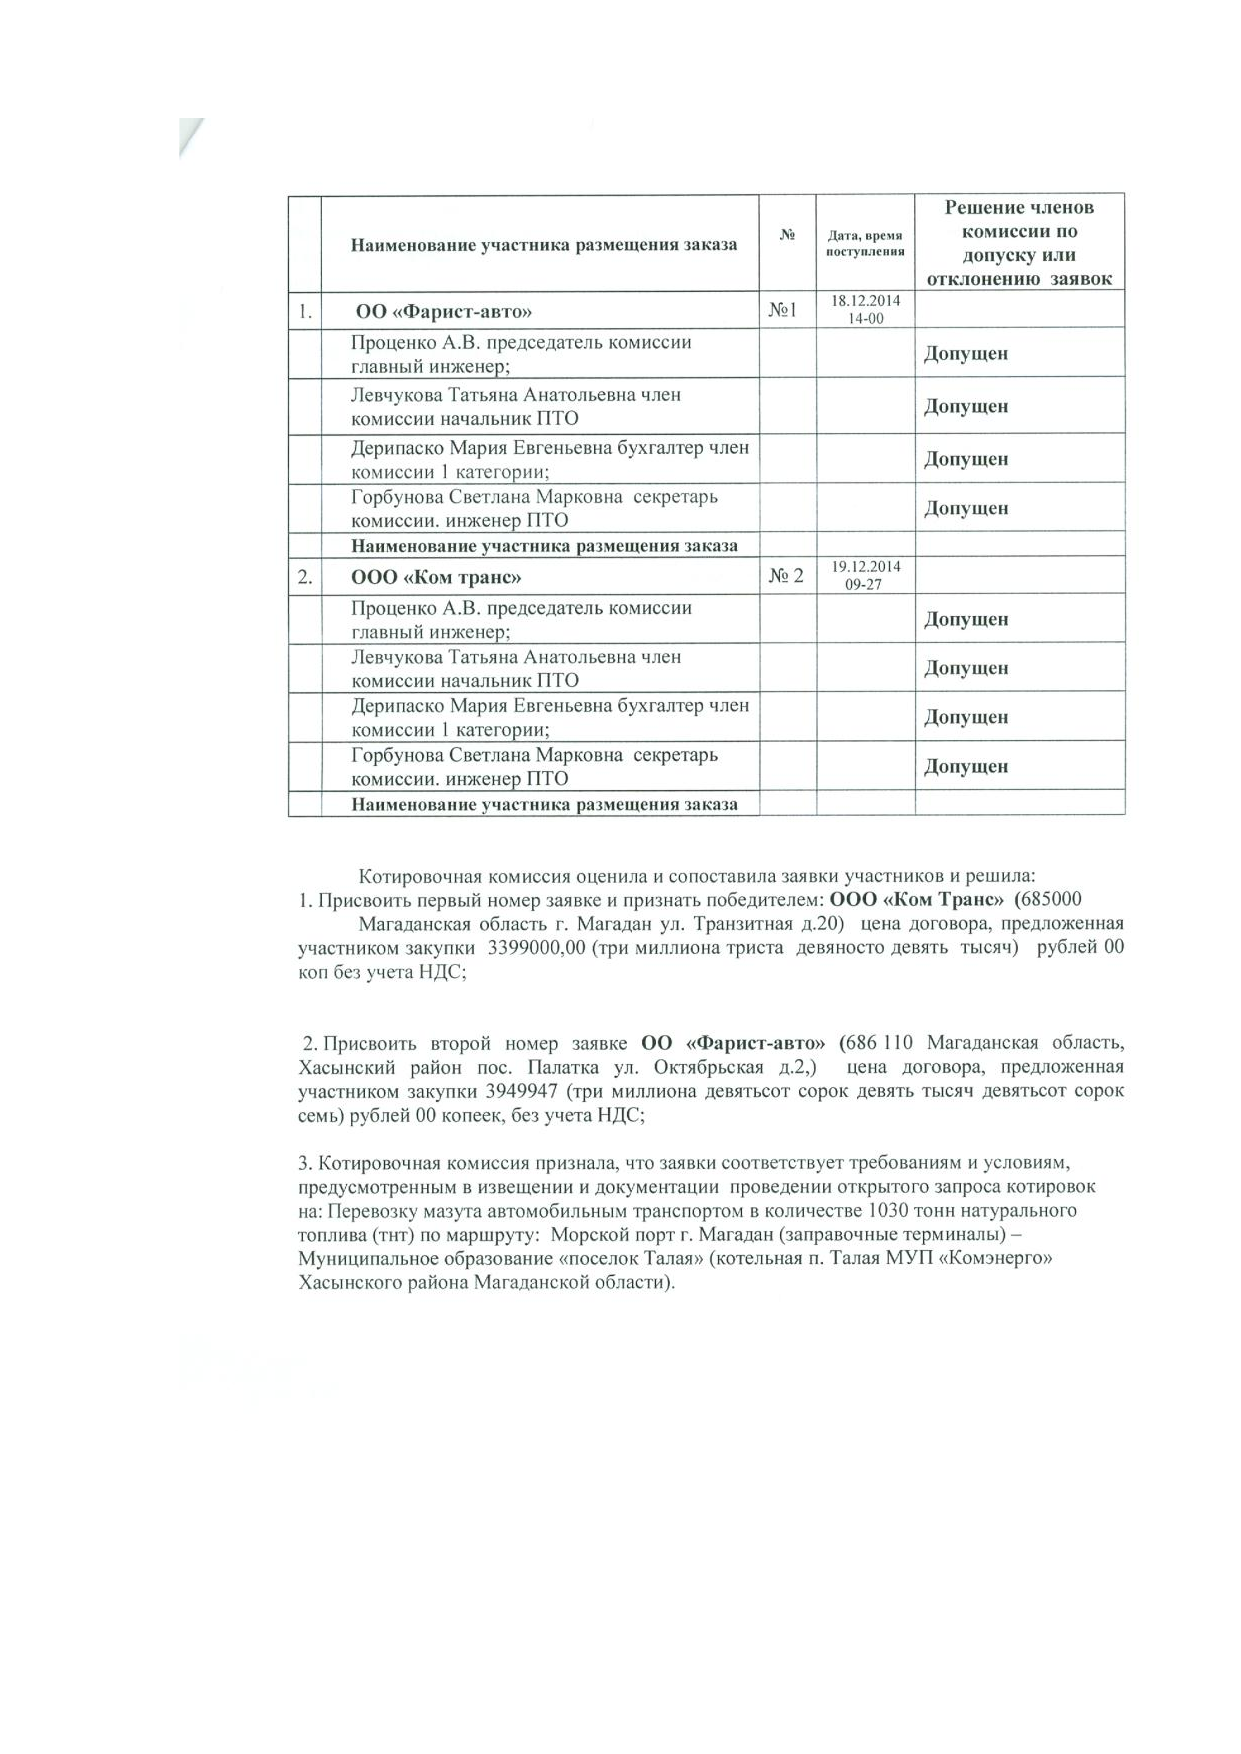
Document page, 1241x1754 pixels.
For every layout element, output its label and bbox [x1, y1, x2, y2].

picture [179, 118, 1152, 1431]
